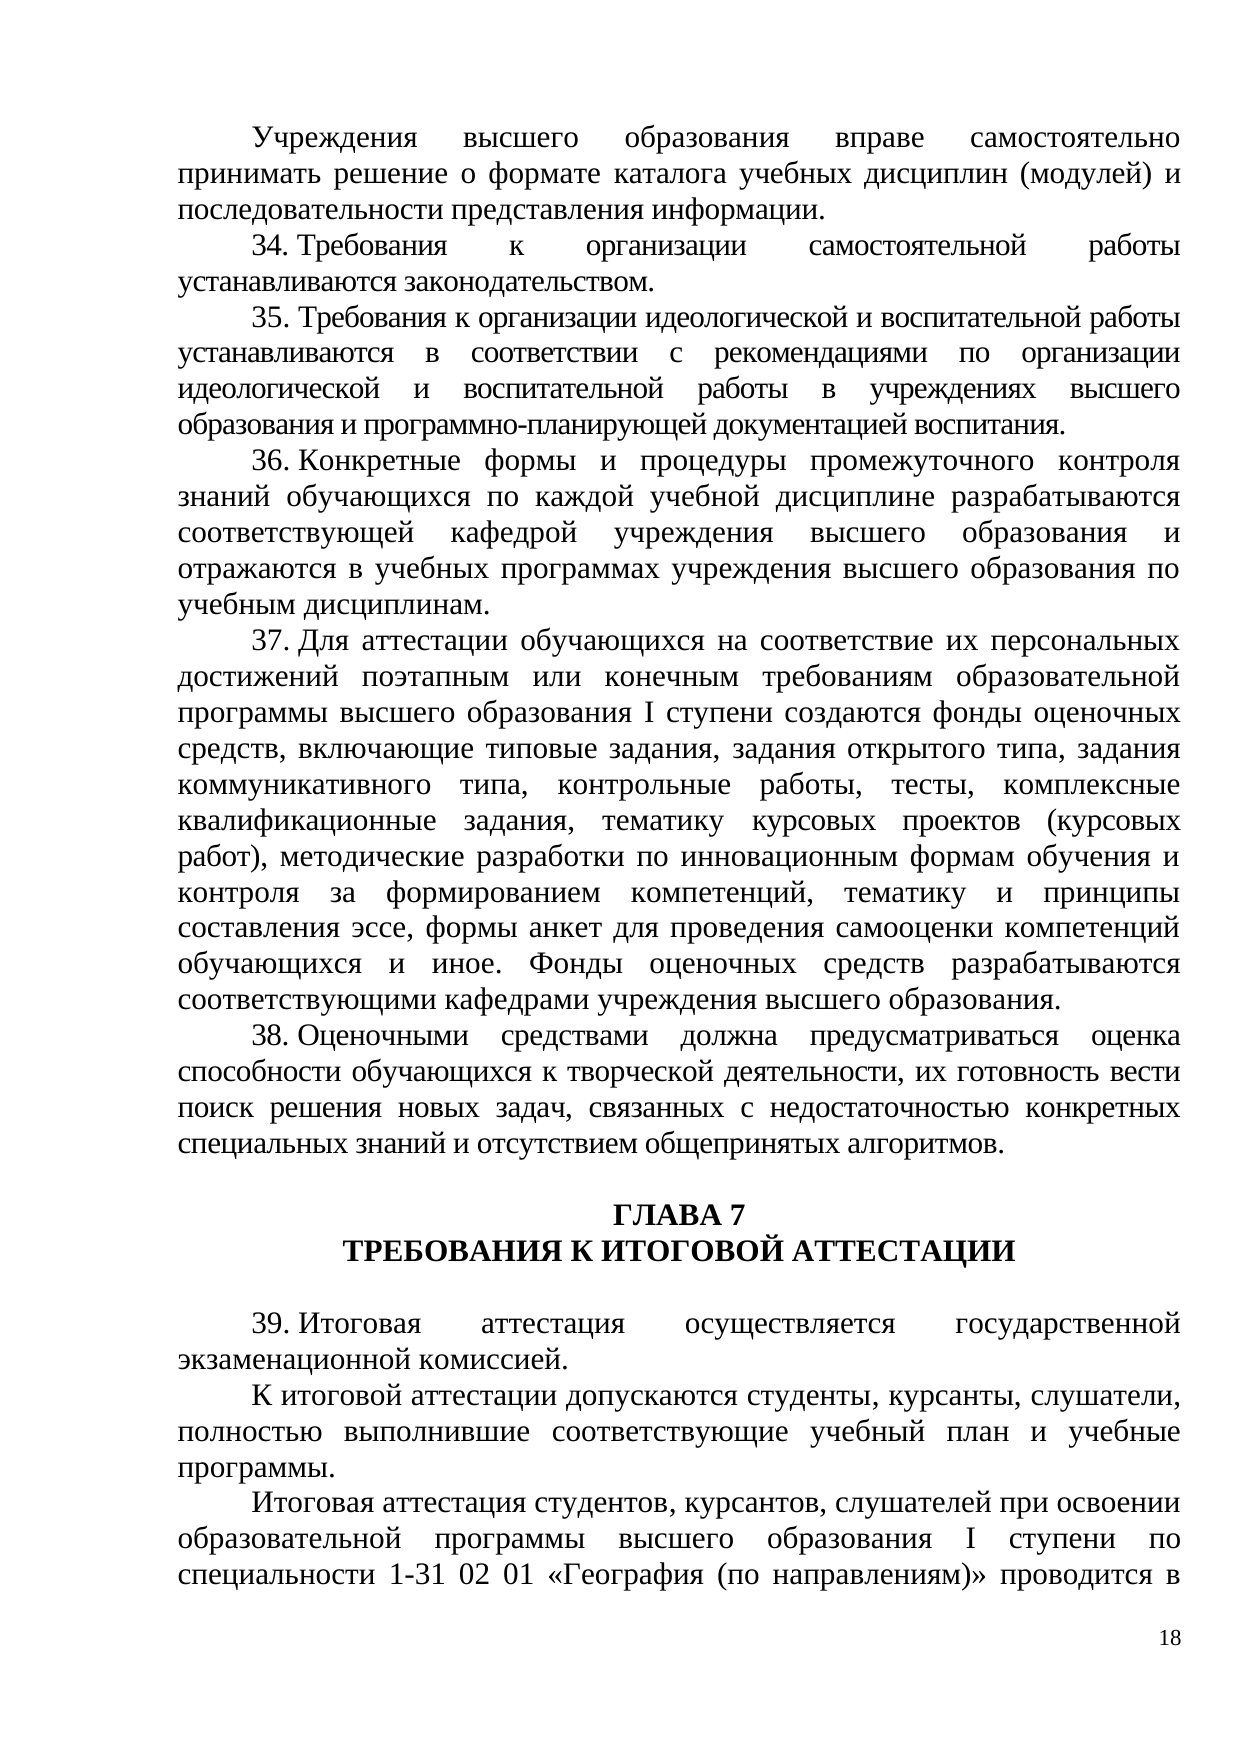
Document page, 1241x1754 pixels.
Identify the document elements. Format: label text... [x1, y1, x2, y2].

text 36. Конкретные формы и процедуры промежуточного контроля знаний обучающихся по каждой учебной дисциплине разрабатываются соответствующей кафедрой учреждения высшего образования и отражаются в учебных программах учреждения высшего образования по учебным дисциплинам. [177, 442, 1181, 621]
text К итоговой аттестации допускаются студенты, курсанты, слушатели, полностью выполнившие соответствующие учебный план и учебные программы. [177, 1376, 1181, 1484]
text ГЛАВА 7 [177, 1196, 1181, 1232]
text ТРЕБОВАНИЯ К ИТОГОВОЙ АТТЕСТАЦИИ [177, 1232, 1181, 1268]
text 34. Требования к организации самостоятельной работы устанавливаются законодательством. [177, 226, 1181, 298]
text 38. Оценочными средствами должна предусматриваться оценка способности обучающихся к творческой деятельности, их готовность вести поиск решения новых задач, связанных с недостаточностью конкретных специальных знаний и отсутствием общепринятых алгоритмов. [177, 1017, 1181, 1160]
text 35. Требования к организации идеологической и воспитательной работы устанавливаются в соответствии с рекомендациями по организации идеологической и воспитательной работы в учреждениях высшего образования и программно-планирующей документацией воспитания. [177, 298, 1181, 442]
text 39. Итоговая аттестация осуществляется государственной экзаменационной комиссией. [177, 1304, 1181, 1376]
text Учреждения высшего образования вправе самостоятельно принимать решение о формате каталога учебных дисциплин (модулей) и последовательности представления информации. [177, 118, 1181, 226]
text 37. Для аттестации обучающихся на соответствие их персональных достижений поэтапным или конечным требованиям образовательной программы высшего образования I ступени создаются фонды оценочных средств, включающие типовые задания, задания открытого типа, задания коммуникативного типа, контрольные работы, тесты, комплексные квалификационные задания, тематику курсовых проектов (курсовых работ), методические разработки по инновационным формам обучения и контроля за формированием компетенций, тематику и принципы составления эссе, формы анкет для проведения самооценки компетенций обучающихся и иное. Фонды оценочных средств разрабатываются соответствующими кафедрами учреждения высшего образования. [177, 621, 1181, 1017]
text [177, 1484, 1181, 1592]
